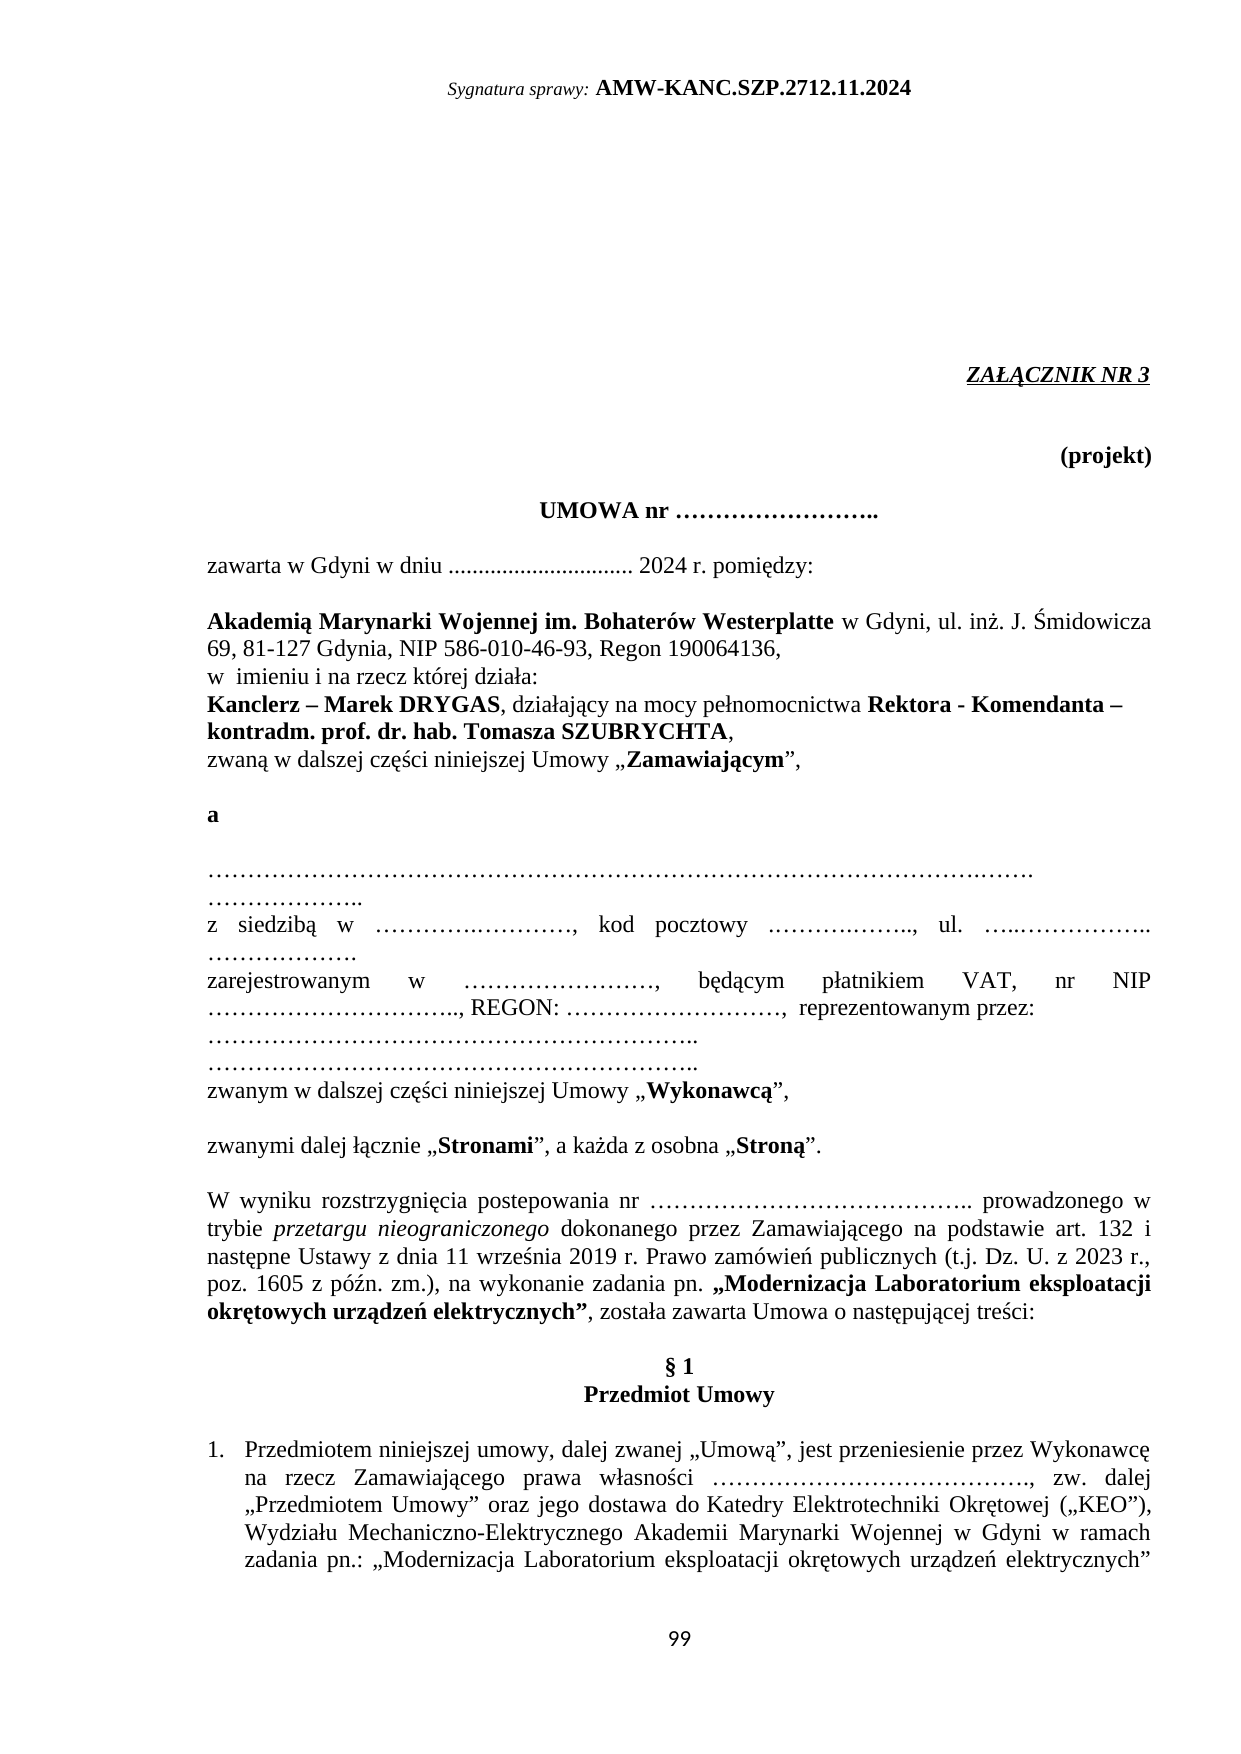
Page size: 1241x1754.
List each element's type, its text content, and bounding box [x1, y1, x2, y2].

text Przedmiot Umowy [207, 1380, 1152, 1407]
text z siedzibą w ………….…………, kod pocztowy .……….…….., ul. …..……………..………………. [207, 910, 1152, 966]
text ZAŁĄCZNIK NR 3 [871, 361, 1152, 387]
text UMOWA nr …………………….. [266, 496, 1152, 524]
text zawarta w Gdyni w dniu ............................... 2024 r. pomiędzy: [207, 552, 1152, 579]
text w imieniu i na rzecz której działa: [207, 662, 1152, 689]
text (projekt) [207, 441, 1152, 469]
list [207, 1435, 1152, 1573]
text ……………………………………………………..…………………………………………………….. [207, 1021, 1152, 1076]
text a [207, 800, 1152, 828]
text zarejestrowanym w ……………………, będącym płatnikiem VAT, nr NIP ………………………….., REGON: ………………………, reprezentowanym przez: [207, 966, 1152, 1021]
text Kanclerz – Marek DRYGAS, działający na mocy pełnomocnictwa Rektora - Komendanta – kontradm. prof. dr. hab. Tomasza SZUBRYCHTA, zwaną w dalszej części niniejszej Umowy „Zamawiającym”, [207, 689, 1152, 772]
text …………………………………………………………………………………….…….……………….. [207, 855, 1152, 910]
text zwanym w dalszej części niniejszej Umowy „Wykonawcą”, [207, 1076, 1152, 1104]
text Akademią Marynarki Wojennej im. Bohaterów Westerplatte w Gdyni, ul. inż. J. Śmidowicza 69, 81-127 Gdynia, NIP 586-010-46-93, Regon 190064136, [207, 607, 1152, 662]
text § 1 [207, 1352, 1152, 1380]
text W wyniku rozstrzygnięcia postepowania nr ………………………………….. prowadzonego w trybie przetargu nieograniczonego dokonanego przez Zamawiającego na podstawie art. 132 i następne Ustawy z dnia 11 września 2019 r. Prawo zamówień publicznych (t.j. Dz. U. z 2023 r., poz. 1605 z późn. zm.), na wykonanie zadania pn. „Modernizacja Laboratorium eksploatacji okrętowych urządzeń elektrycznych”, została zawarta Umowa o następującej treści: [207, 1186, 1152, 1324]
text zwanymi dalej łącznie „Stronami”, a każda z osobna „Stroną”. [207, 1131, 1152, 1159]
